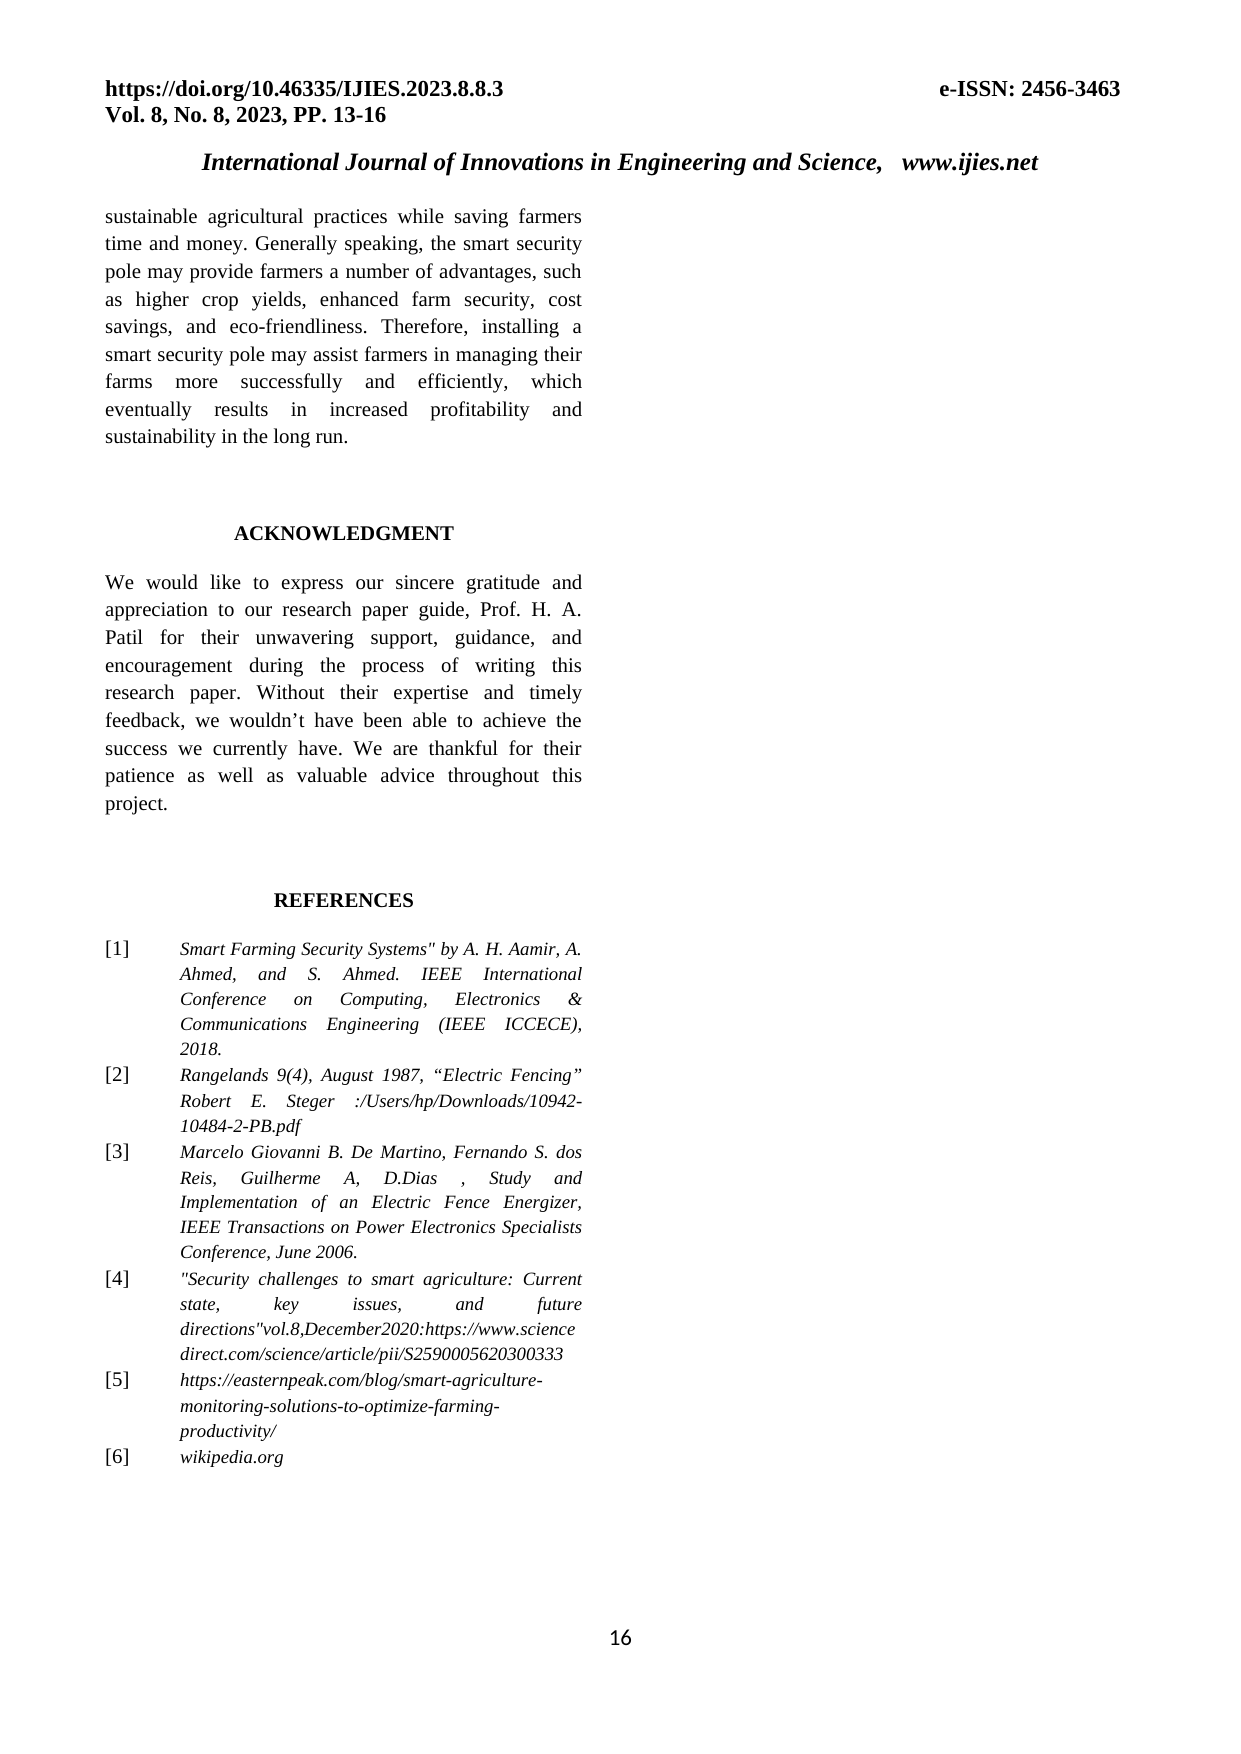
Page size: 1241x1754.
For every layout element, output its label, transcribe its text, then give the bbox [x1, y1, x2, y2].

list Marcelo Giovanni B. De Martino, Fernando S. dos Reis, Guilherme A, D.Dias , Study and Implementation of an Electric Fence Energizer, IEEE Transactions on Power Electronics Specialists Conference, June 2006. [105, 1139, 583, 1262]
list Smart Farming Security Systems" by A. H. Aamir, A. Ahmed, and S. Ahmed. IEEE International Conference on Computing, Electronics & Communications Engineering (IEEE ICCECE), 2018. [105, 936, 583, 1059]
text REFERENCES [105, 887, 583, 912]
list https://easternpeak.com/blog/smart-agriculture-monitoring-solutions-to-optimize-farming-productivity/ [105, 1367, 583, 1441]
list "Security challenges to smart agriculture: Current state, key issues, and future directions"vol.8,December2020:https://www.sciencedirect.com/science/article/pii/S2590005620300333 [105, 1266, 583, 1364]
list wikipedia.org [105, 1444, 583, 1468]
list Rangelands 9(4), August 1987, “Electric Fencing” Robert E. Steger :/Users/hp/Downloads/10942-10484-2-PB.pdf [105, 1062, 583, 1136]
text ACKNOWLEDGMENT [105, 521, 583, 545]
text We would like to express our sincere gratitude and appreciation to our research paper guide, Prof. H. A. Patil for their unwavering support, guidance, and encouragement during the process of writing this research paper. Without their expertise and timely feedback, we wouldn’t have been able to achieve the success we currently have. We are thankful for their patience as well as valuable advice throughout this project. [105, 570, 583, 815]
